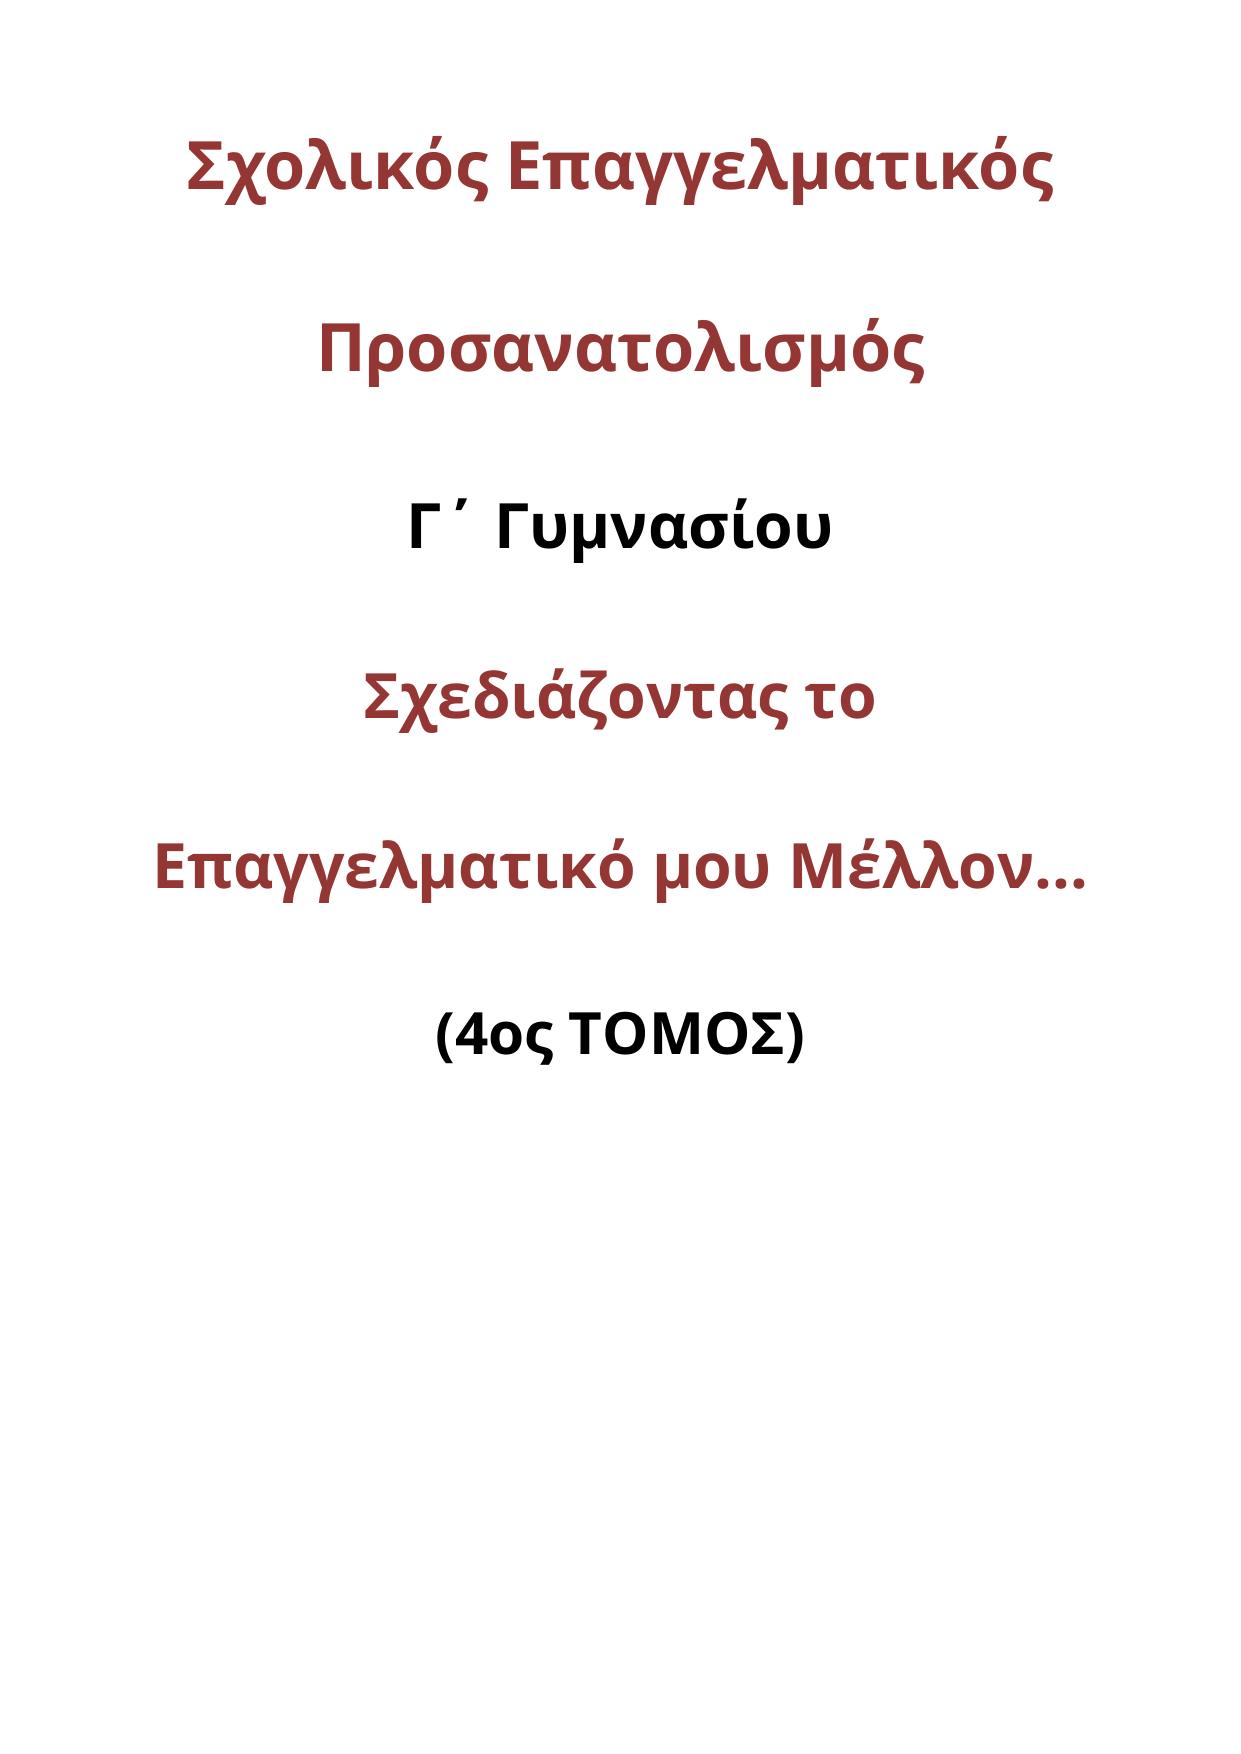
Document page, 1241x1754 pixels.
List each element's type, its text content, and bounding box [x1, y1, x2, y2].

text Γ΄ Γυμνασίου [118, 481, 1122, 567]
text (4ος ΤΟΜΟΣ) [118, 992, 1122, 1072]
text Σχεδιάζοντας το Επαγγελματικό μου Μέλλον... [118, 652, 1122, 907]
text Σχολικός Επαγγελματικός Προσανατολισμός [118, 118, 1122, 391]
